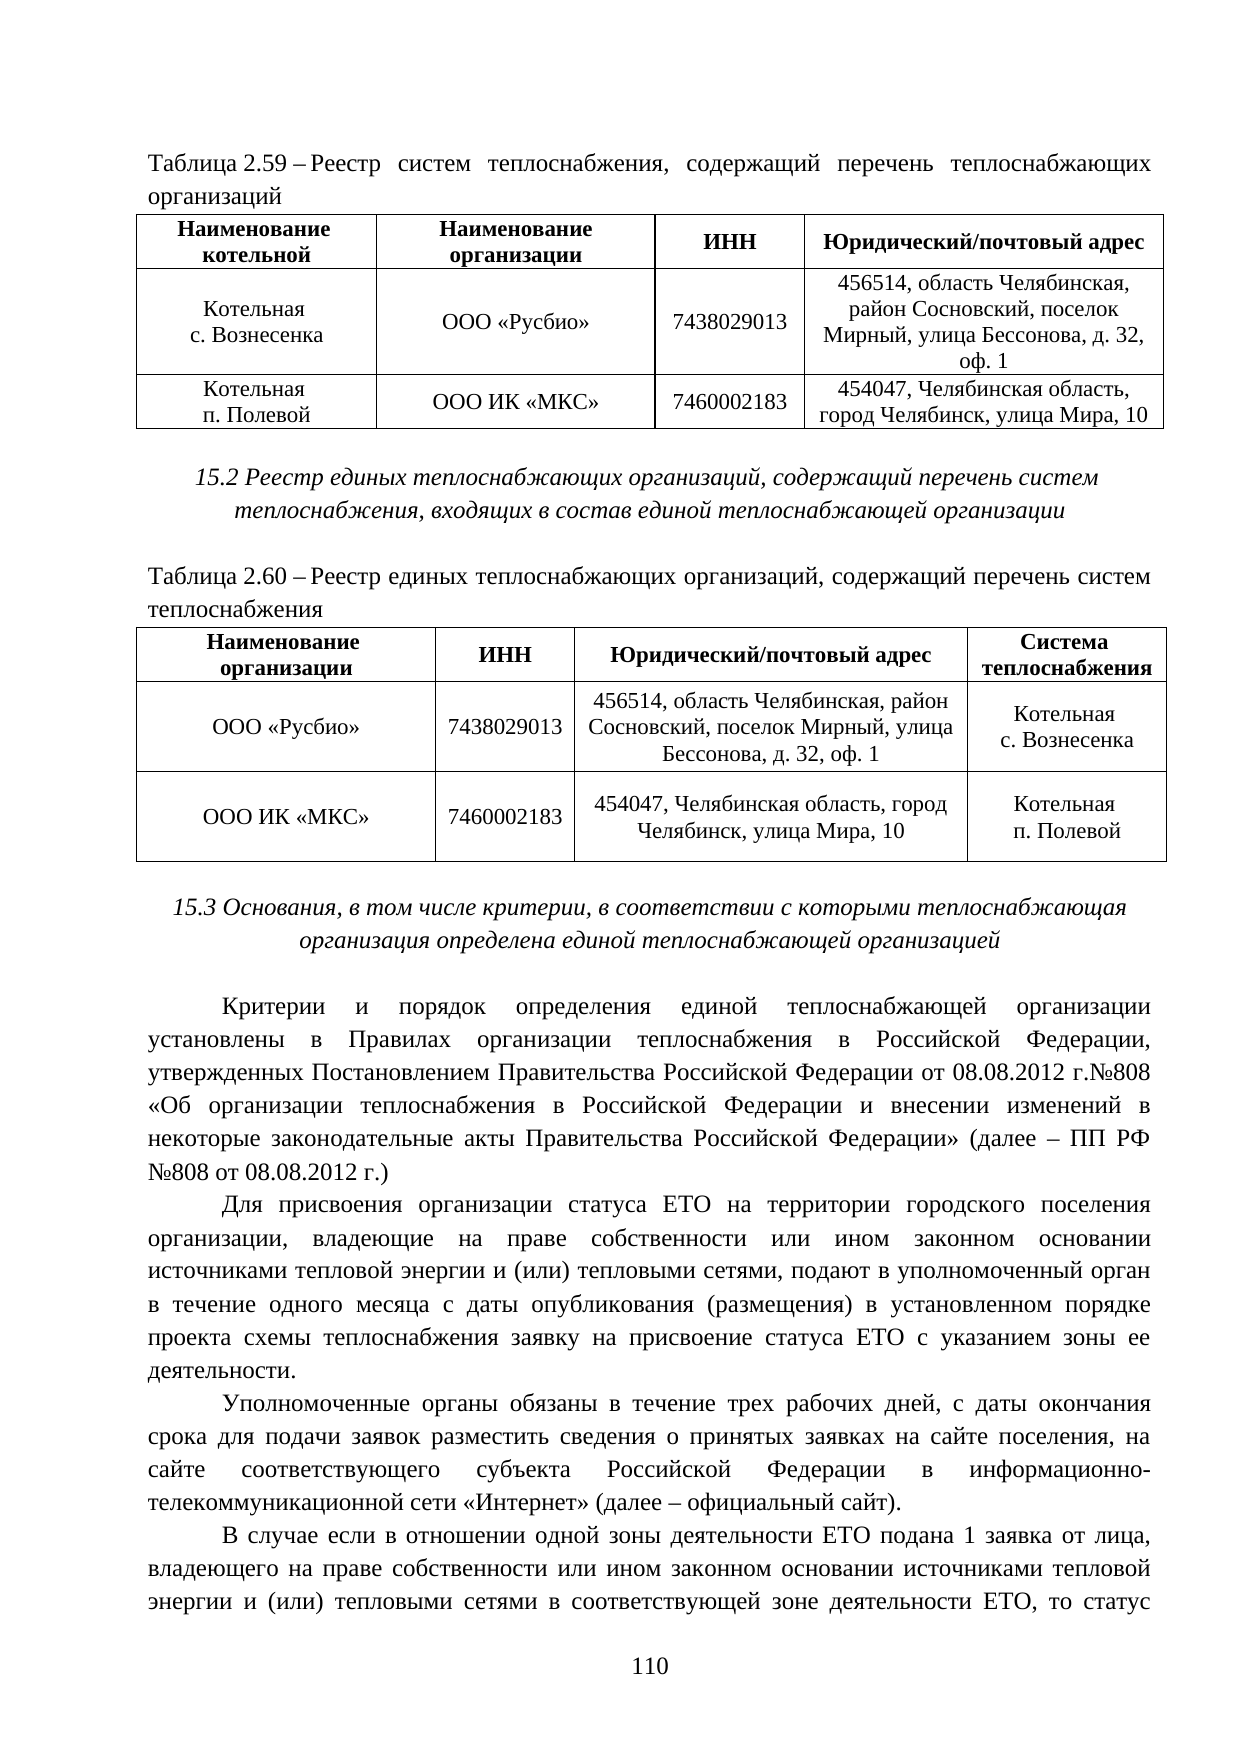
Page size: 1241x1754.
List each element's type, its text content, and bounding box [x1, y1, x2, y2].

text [148, 1520, 1152, 1614]
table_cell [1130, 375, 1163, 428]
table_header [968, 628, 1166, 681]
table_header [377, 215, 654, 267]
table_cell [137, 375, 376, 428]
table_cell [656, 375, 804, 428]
subtitle организация определена единой теплоснабжающей организацией [148, 925, 1152, 954]
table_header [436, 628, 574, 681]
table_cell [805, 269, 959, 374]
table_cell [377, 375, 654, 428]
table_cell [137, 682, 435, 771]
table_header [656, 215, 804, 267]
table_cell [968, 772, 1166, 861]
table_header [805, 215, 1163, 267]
subtitle 15.2 Реестр единых теплоснабжающих организаций, содержащий перечень систем теплоснабжения, входящих в состав единой теплоснабжающей организации [148, 462, 1152, 523]
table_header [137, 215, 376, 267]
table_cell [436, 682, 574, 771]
text Критерии и порядок определения единой теплоснабжающей организации установлены в Правилах организации теплоснабжения в Российской Федерации, утвержденных Постановлением Правительства Российской Федерации от 08.08.2012 г.№808 «Об организации теплоснабжения в Российской Федерации и внесении изменений в некоторые законодательные акты Правительства Российской Федерации» (далее – ПП РФ №808 от 08.08.2012 г.) [148, 991, 1152, 1185]
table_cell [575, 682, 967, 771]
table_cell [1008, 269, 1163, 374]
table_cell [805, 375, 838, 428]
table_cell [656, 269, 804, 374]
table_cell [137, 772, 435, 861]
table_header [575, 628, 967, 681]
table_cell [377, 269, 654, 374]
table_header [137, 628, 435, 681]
subtitle 15.3 Основания, в том числе критерии, в соответствии с которыми теплоснабжающая [148, 892, 1152, 921]
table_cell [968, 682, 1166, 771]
text Уполномоченные органы обязаны в течение трех рабочих дней, с даты окончания срока для подачи заявок разместить сведения о принятых заявках на сайте поселения, на сайте соответствующего субъекта Российской Федерации в информационно-телекоммуникационной сети «Интернет» (далее – официальный сайт). [148, 1388, 1152, 1516]
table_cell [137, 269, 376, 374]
list Реестр единых теплоснабжающих организаций, содержащий перечень систем теплоснабжения [148, 561, 1152, 623]
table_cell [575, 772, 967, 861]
text Для присвоения организации статуса ЕТО на территории городского поселения организации, владеющие на праве собственности или ином законном основании источниками тепловой энергии и (или) тепловыми сетями, подают в уполномоченный орган в течение одного месяца с даты опубликования (размещения) в установленном порядке проекта схемы теплоснабжения заявку на присвоение статуса ЕТО с указанием зоны ее деятельности. [148, 1189, 1152, 1383]
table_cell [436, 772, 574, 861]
list Реестр систем теплоснабжения, содержащий перечень теплоснабжающих организаций [148, 148, 1152, 209]
